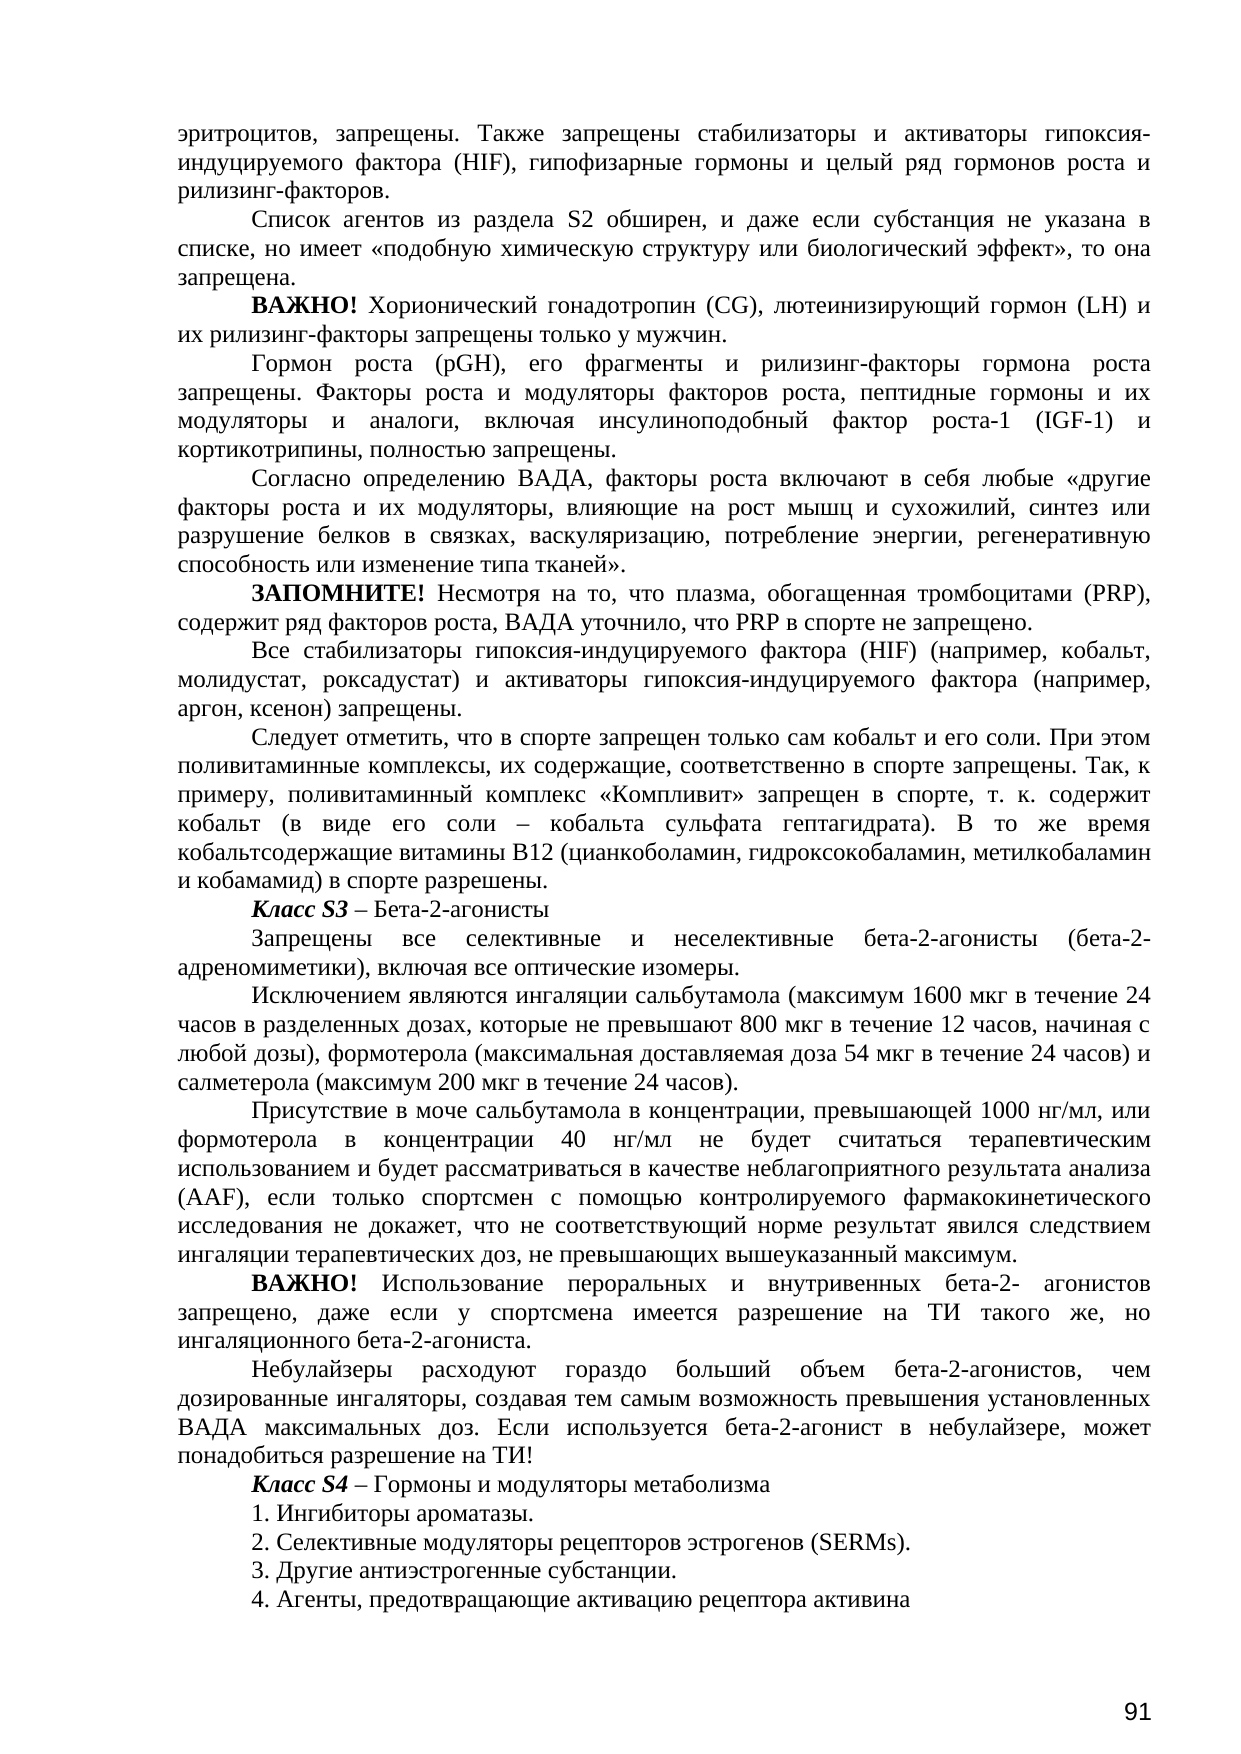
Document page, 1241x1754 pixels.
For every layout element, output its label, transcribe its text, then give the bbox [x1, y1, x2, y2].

text Исключением являются ингаляции сальбутамола (максимум 1600 мкг в течение 24 часов в разделенных дозах, которые не превышают 800 мкг в течение 12 часов, начиная с любой дозы), формотерола (максимальная доставляемая доза 54 мкг в течение 24 часов) и салметерола (максимум 200 мкг в течение 24 часов). [177, 981, 1152, 1096]
text Все стабилизаторы гипоксия-индуцируемого фактора (HIF) (например, кобальт, молидустат, роксадустат) и активаторы гипоксия-индуцируемого фактора (например, аргон, ксенон) запрещены. [177, 636, 1152, 722]
text ЗАПОМНИТЕ! Несмотря на то, что плазма, обогащенная тромбоцитами (PRP), содержит ряд факторов роста, ВАДА уточнило, что PRP в спорте не запрещено. [177, 578, 1152, 636]
text 3. Другие антиэстрогенные субстанции. [177, 1556, 1152, 1584]
text Список агентов из раздела S2 обширен, и даже если субстанция не указана в списке, но имеет «подобную химическую структуру или биологический эффект», то она запрещена. [177, 204, 1152, 291]
text Небулайзеры расходуют гораздо больший объем бета-2-агонистов, чем дозированные ингаляторы, создавая тем самым возможность превышения установленных ВАДА максимальных доз. Если используется бета-2-агонист в небулайзере, может понадобиться разрешение на ТИ! [177, 1354, 1152, 1469]
text ВАЖНО! Хорионический гонадотропин (CG), лютеинизирующий гормон (LH) и их рилизинг-факторы запрещены только у мужчин. [177, 291, 1152, 348]
text Гормон роста (pGH), его фрагменты и рилизинг-факторы гормона роста запрещены. Факторы роста и модуляторы факторов роста, пептидные гормоны и их модуляторы и аналоги, включая инсулиноподобный фактор роста-1 (IGF-1) и кортикотрипины, полностью запрещены. [177, 348, 1152, 463]
text 4. Агенты, предотвращающие активацию рецептора активина [177, 1584, 1152, 1613]
text 2. Селективные модуляторы рецепторов эстрогенов (SERMs). [177, 1527, 1152, 1556]
text Запрещены все селективные и неселективные бета-2-агонисты (бета-2-адреномиметики), включая все оптические изомеры. [177, 923, 1152, 981]
text Класс S3 – Бета-2-агонисты [177, 894, 1152, 923]
text Согласно определению ВАДА, факторы роста включают в себя любые «другие факторы роста и их модуляторы, влияющие на рост мышц и сухожилий, синтез или разрушение белков в связках, васкуляризацию, потребление энергии, регенеративную способность или изменение типа тканей». [177, 463, 1152, 578]
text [177, 118, 1152, 204]
text Класс S4 – Гормоны и модуляторы метаболизма [177, 1469, 1152, 1498]
text 1. Ингибиторы ароматазы. [177, 1498, 1152, 1527]
text Присутствие в моче сальбутамола в концентрации, превышающей 1000 нг/мл, или формотерола в концентрации 40 нг/мл не будет считаться терапевтическим использованием и будет рассматриваться в качестве неблагоприятного результата анализа (AAF), если только спортсмен с помощью контролируемого фармакокинетического исследования не докажет, что не соответствующий норме результат явился следствием ингаляции терапевтических доз, не превышающих вышеуказанный максимум. [177, 1096, 1152, 1268]
text ВАЖНО! Использование пероральных и внутривенных бета-2- агонистов запрещено, даже если у спортсмена имеется разрешение на ТИ такого же, но ингаляционного бета-2-агониста. [177, 1268, 1152, 1354]
text Следует отметить, что в спорте запрещен только сам кобальт и его соли. При этом поливитаминные комплексы, их содержащие, соответственно в спорте запрещены. Так, к примеру, поливитаминный комплекс «Компливит» запрещен в спорте, т. к. содержит кобальт (в виде его соли – кобальта сульфата гептагидрата). В то же время кобальтсодержащие витамины В12 (цианкоболамин, гидроксокобаламин, метилкобаламин и кобамамид) в спорте разрешены. [177, 722, 1152, 894]
